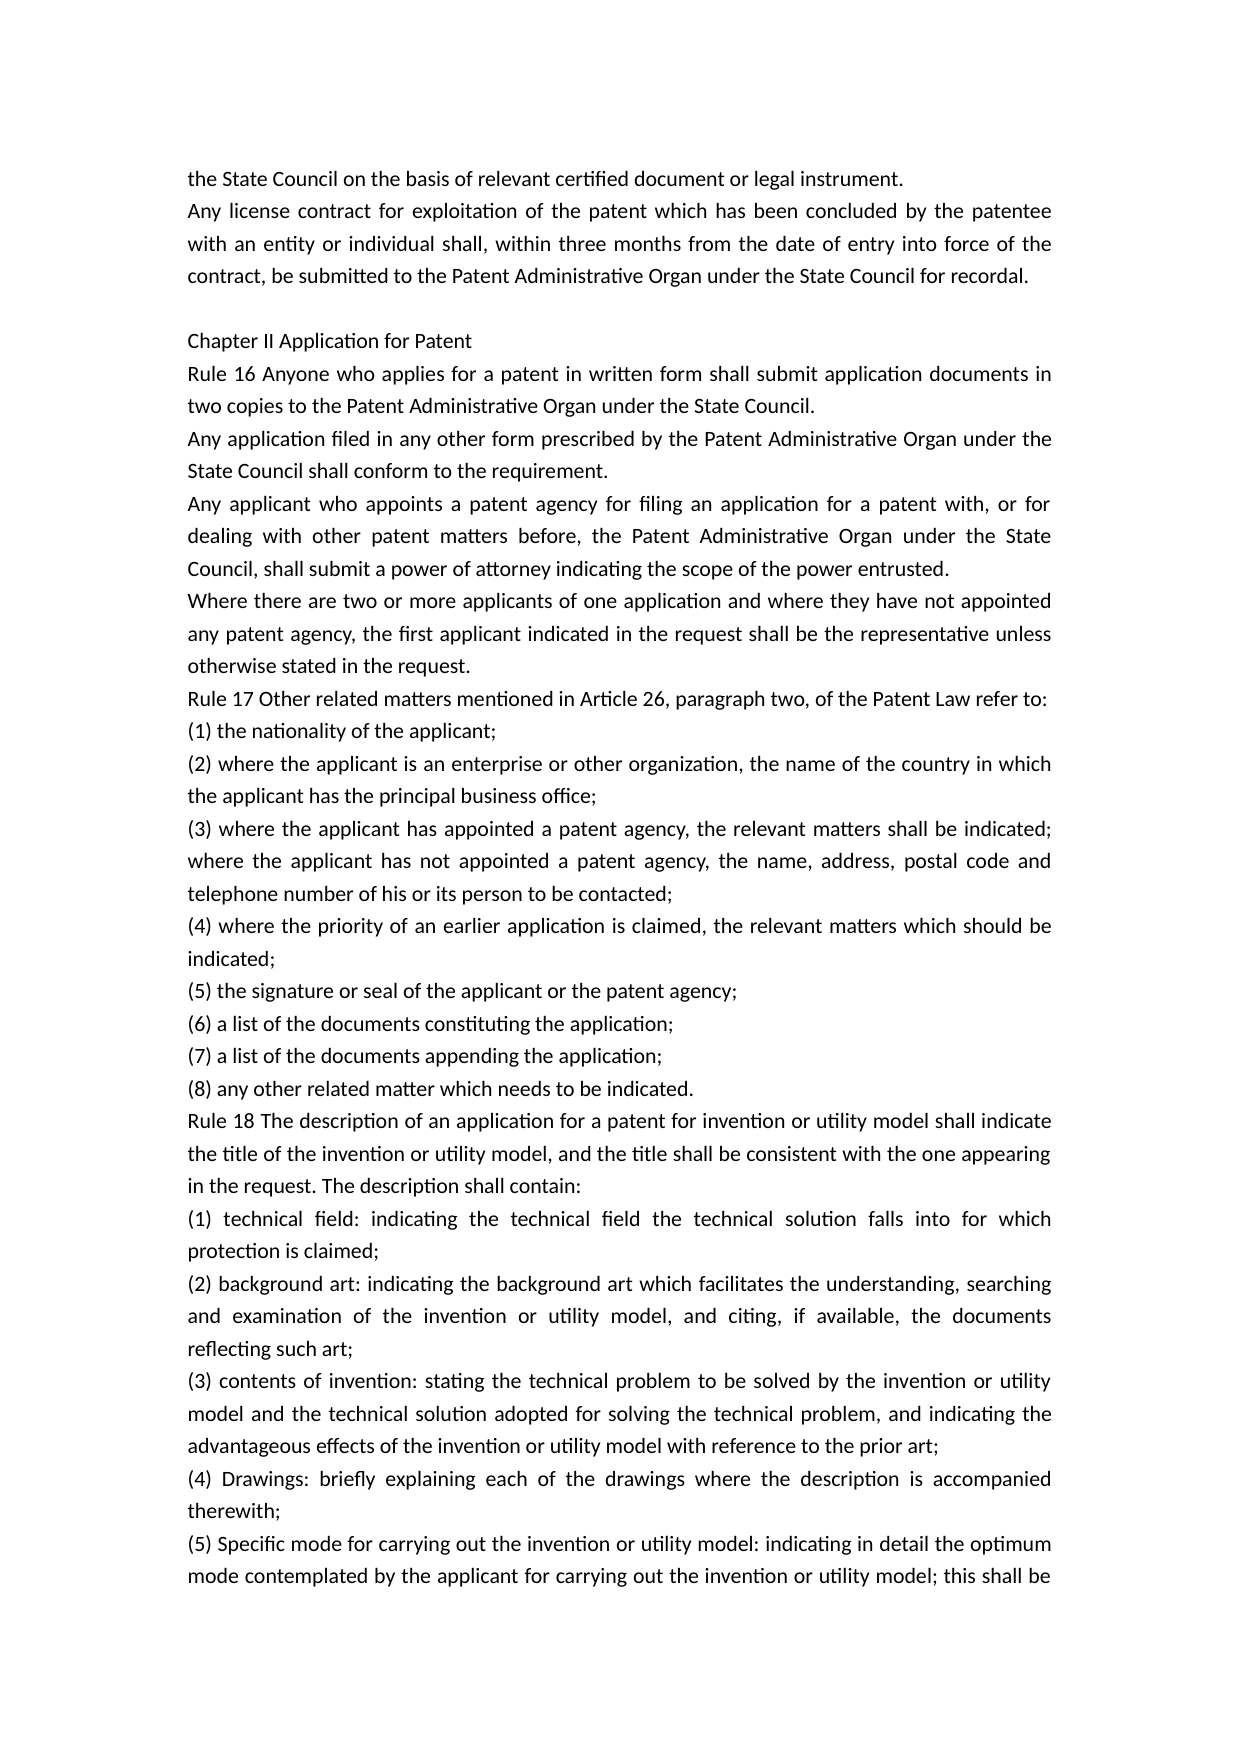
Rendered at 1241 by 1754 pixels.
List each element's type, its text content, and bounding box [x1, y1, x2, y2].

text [187, 1527, 1053, 1592]
text (3) where the applicant has appointed a patent agency, the relevant matters shall be indicated; where the applicant has not appointed a patent agency, the name, address, postal code and telephone number of his or its person to be contacted; [187, 812, 1053, 909]
text (1) the nationality of the applicant; [187, 714, 1053, 747]
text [187, 162, 1053, 194]
text Any applicant who appoints a patent agency for filing an application for a patent with, or for dealing with other patent matters before, the Patent Administrative Organ under the State Council, shall submit a power of attorney indicating the scope of the power entrusted. [187, 487, 1053, 584]
text Any license contract for exploitation of the patent which has been concluded by the patentee with an entity or individual shall, within three months from the date of entry into force of the contract, be submitted to the Patent Administrative Organ under the State Council for recordal. [187, 194, 1053, 292]
text (4) where the priority of an earlier application is claimed, the relevant matters which should be indicated; [187, 909, 1053, 974]
text (6) a list of the documents constituting the application; [187, 1007, 1053, 1039]
text Rule 18 The description of an application for a patent for invention or utility model shall indicate the title of the invention or utility model, and the title shall be consistent with the one appearing in the request. The description shall contain: [187, 1104, 1053, 1202]
text (2) where the applicant is an enterprise or other organization, the name of the country in which the applicant has the principal business office; [187, 747, 1053, 812]
text (8) any other related matter which needs to be indicated. [187, 1072, 1053, 1104]
text Where there are two or more applicants of one application and where they have not appointed any patent agency, the first applicant indicated in the request shall be the representative unless otherwise stated in the request. [187, 584, 1053, 682]
text (2) background art: indicating the background art which facilitates the understanding, searching and examination of the invention or utility model, and citing, if available, the documents reflecting such art; [187, 1267, 1053, 1364]
text (4) Drawings: briefly explaining each of the drawings where the description is accompanied therewith; [187, 1462, 1053, 1527]
text (1) technical field: indicating the technical field the technical solution falls into for which protection is claimed; [187, 1202, 1053, 1267]
text Rule 16 Anyone who applies for a patent in written form shall submit application documents in two copies to the Patent Administrative Organ under the State Council. [187, 357, 1053, 422]
text Rule 17 Other related matters mentioned in Article 26, paragraph two, of the Patent Law refer to: [187, 682, 1053, 714]
text Chapter II Application for Patent [187, 324, 1053, 357]
text Any application filed in any other form prescribed by the Patent Administrative Organ under the State Council shall conform to the requirement. [187, 422, 1053, 487]
text (3) contents of invention: stating the technical problem to be solved by the invention or utility model and the technical solution adopted for solving the technical problem, and indicating the advantageous effects of the invention or utility model with reference to the prior art; [187, 1364, 1053, 1462]
text (5) the signature or seal of the applicant or the patent agency; [187, 974, 1053, 1007]
text (7) a list of the documents appending the application; [187, 1039, 1053, 1072]
